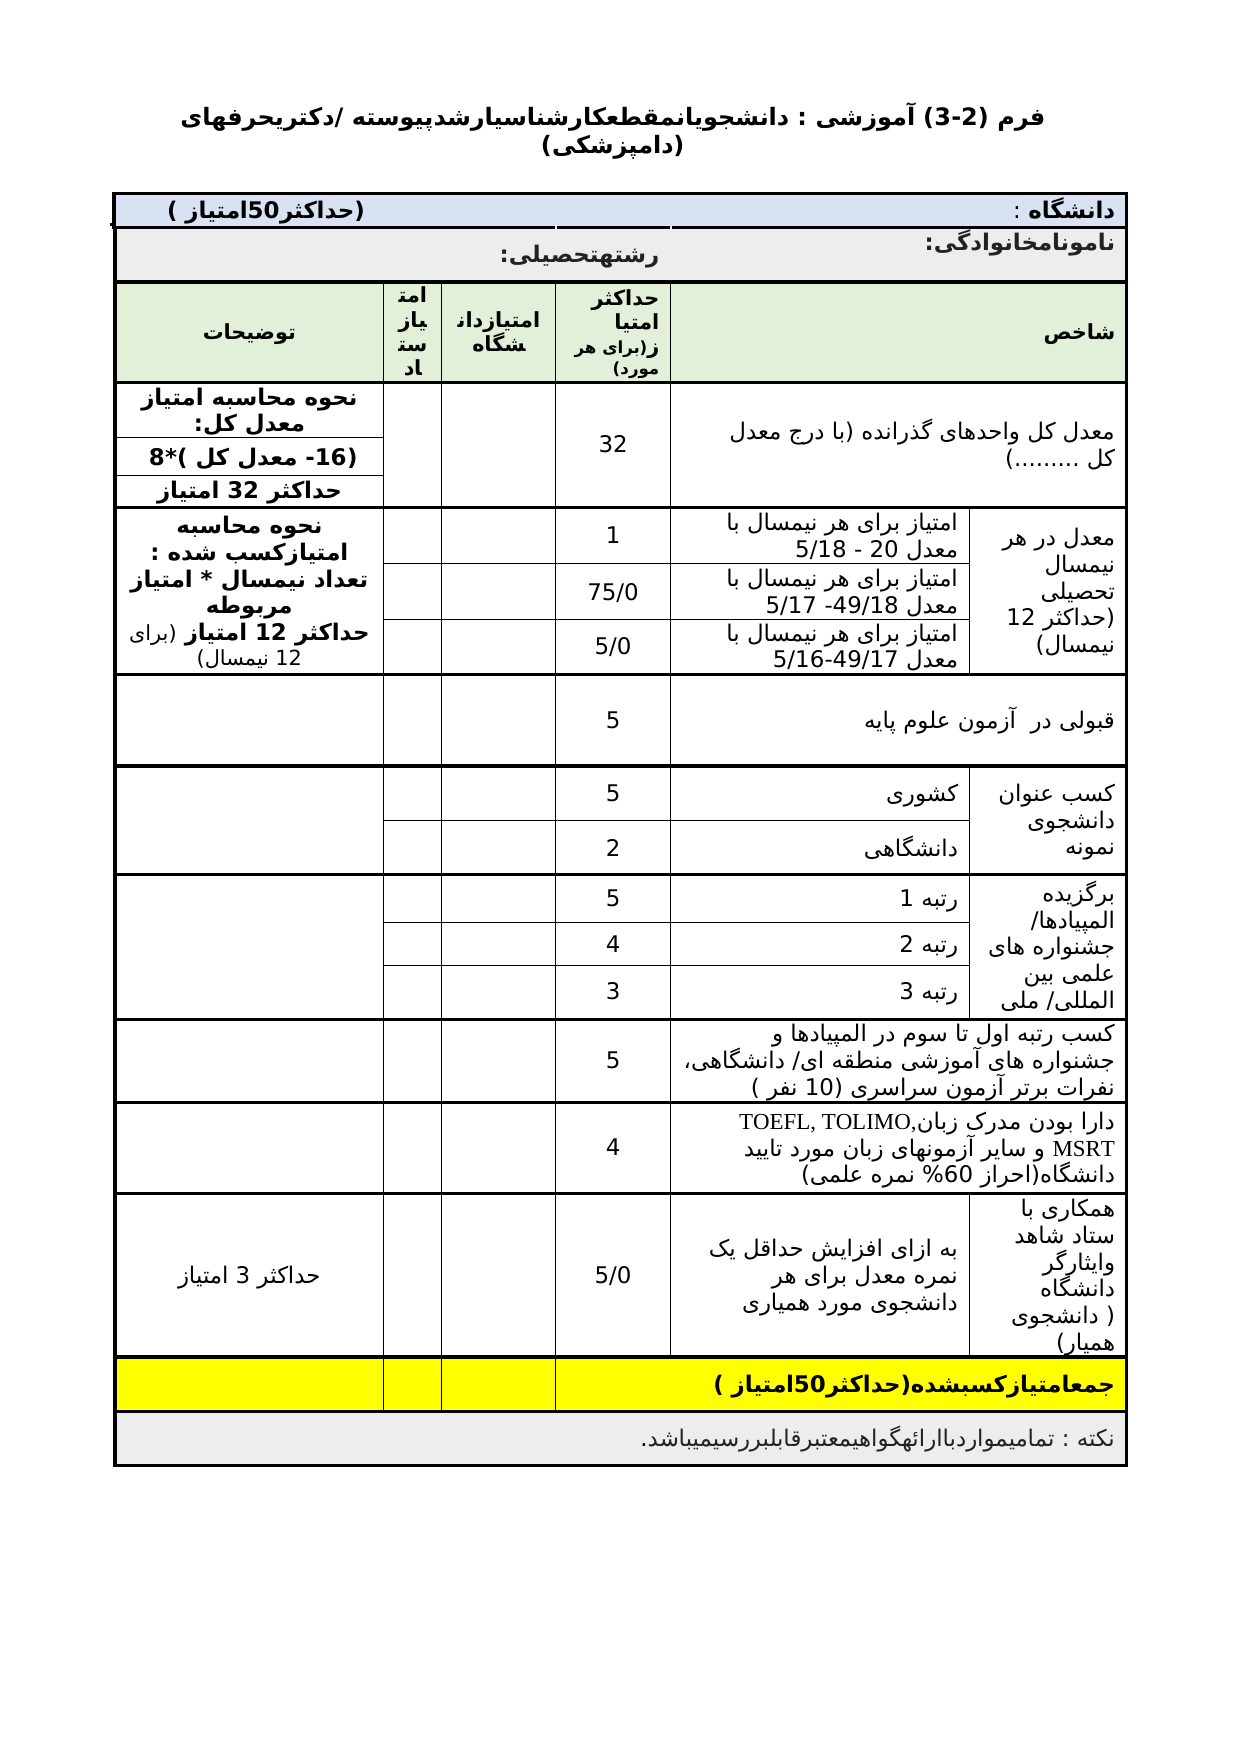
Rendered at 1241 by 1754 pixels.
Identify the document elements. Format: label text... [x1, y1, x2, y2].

table_cell کسب عنوان دانشجوی نمونه [970, 768, 1125, 873]
table_cell [384, 620, 441, 673]
table_cell 1 [556, 509, 670, 562]
table_cell نکته : تمامیمواردباارائهگواهیمعتبرقابلبررسیمیباشد. [117, 1413, 1125, 1464]
table_cell قبولی در آزمون علوم پایه [671, 676, 1125, 764]
table_cell امتیاز برای هر نیمسال با معدل 49/18- 5/17 [671, 564, 969, 619]
table_cell [384, 923, 441, 965]
table_cell (16- معدل کل )*8 [117, 438, 383, 475]
table_cell [442, 768, 555, 820]
table_header [418, 195, 497, 226]
table_cell 3 [556, 966, 670, 1017]
table_cell امتیازدانشگاه [442, 284, 555, 381]
table_header دانشگاه : [671, 195, 1125, 226]
table_cell دانشگاهی [671, 821, 969, 873]
table_cell 5/0 [556, 1195, 670, 1355]
table_cell [442, 1359, 555, 1409]
table_cell [117, 1021, 383, 1101]
table_cell [117, 1359, 383, 1409]
table_cell نامونامخانوادگی: [671, 227, 1125, 280]
table_cell [442, 966, 555, 1017]
table_cell [442, 384, 555, 506]
table_cell دارا بودن مدرک زبانTOEFL, TOLIMO, MSRT و سایر آزمونهای زبان مورد تایید دانشگاه(احراز 60% نمره علمی) [671, 1104, 1125, 1192]
table_cell کشوری [671, 768, 969, 820]
table_cell [442, 923, 555, 965]
text فرم (2-3) آموزشی : دانشجویانمقطعکارشناسیارشدپیوسته /دکتریحرفهای (دامپزشکی) [118, 103, 1107, 159]
table_cell [384, 564, 441, 619]
table_cell [384, 768, 441, 820]
table_cell [384, 509, 441, 562]
table_cell [442, 620, 555, 673]
table_cell [117, 876, 383, 1017]
table_cell حداکثر 3 امتیاز [117, 1195, 383, 1355]
table_cell امتیاز ستاد [384, 284, 441, 381]
table_cell کسب رتبه اول تا سوم در المپیادها و جشنواره های آموزشی منطقه ای/ دانشگاهی، نفرات برتر آزمون سراسری (10 نفر ) [671, 1021, 1125, 1101]
table_cell [442, 1195, 555, 1355]
table_cell 4 [556, 1104, 670, 1192]
table_cell [442, 564, 555, 619]
table_cell [384, 876, 441, 922]
table_cell 5 [556, 1021, 670, 1101]
table_cell 75/0 [556, 564, 670, 619]
table_header [497, 195, 556, 226]
table_cell [117, 676, 383, 764]
table_cell 5 [556, 876, 670, 922]
table_cell 5 [556, 676, 670, 764]
table_cell معدل در هر نیمسال تحصیلی (حداکثر 12 نیمسال) [970, 509, 1125, 673]
table_cell [117, 1104, 383, 1192]
table_cell رشتهتحصیلی: [117, 226, 671, 280]
table_cell [442, 876, 555, 922]
table_cell نحوه محاسبه امتیاز معدل کل: [117, 384, 383, 437]
table_cell امتیاز برای هر نیمسال با معدل 49/17-5/16 [671, 620, 969, 673]
table_cell رتبه 1 [671, 876, 969, 922]
table_cell [384, 1195, 441, 1355]
table_cell حداکثر امتیاز(برای هر مورد) [556, 284, 670, 381]
table_cell رتبه 3 [671, 966, 969, 1017]
table_cell [117, 768, 383, 873]
table_cell 32 [556, 384, 670, 506]
table_cell معدل کل واحدهای گذرانده (با درج معدل کل .........) [671, 384, 1125, 506]
table_cell [442, 1021, 555, 1101]
table_cell [384, 821, 441, 873]
table_cell [384, 676, 441, 764]
table_cell 2 [556, 821, 670, 873]
table_cell [384, 1104, 441, 1192]
table_cell [442, 509, 555, 562]
table_cell [442, 821, 555, 873]
table_cell حداکثر 32 امتیاز [117, 476, 383, 506]
table_header (حداکثر50امتیاز ) [116, 195, 418, 226]
table_header [556, 195, 671, 226]
table_cell 4 [556, 923, 670, 965]
table_cell همکاری با ستاد شاهد وایثارگر دانشگاه ( دانشجوی همیار) [970, 1195, 1125, 1355]
table_cell رتبه 2 [671, 923, 969, 965]
table_cell امتیاز برای هر نیمسال با معدل 20 - 5/18 [671, 509, 969, 562]
table_cell [442, 676, 555, 764]
table_cell به ازای افزایش حداقل یک نمره معدل برای هر دانشجوی مورد همیاری [671, 1195, 969, 1355]
table_cell توضیحات [117, 284, 383, 381]
table_cell نحوه محاسبه امتیازکسب شده : تعداد نیمسال * امتیاز مربوطه حداکثر 12 امتیاز (برای 12 نیمسال) [117, 509, 383, 673]
table_cell برگزیده المپیادها/ جشنواره های علمی بین المللی/ ملی [970, 876, 1125, 1017]
table_cell [384, 384, 441, 506]
table_cell [384, 1359, 441, 1409]
table_cell جمعامتیازکسبشده(حداکثر50امتیاز ) [556, 1359, 1125, 1409]
table_cell 5 [556, 768, 670, 820]
table_cell [384, 1021, 441, 1101]
table_cell [384, 966, 441, 1017]
table_cell 5/0 [556, 620, 670, 673]
table_cell [442, 1104, 555, 1192]
table_cell شاخص [671, 284, 1125, 381]
